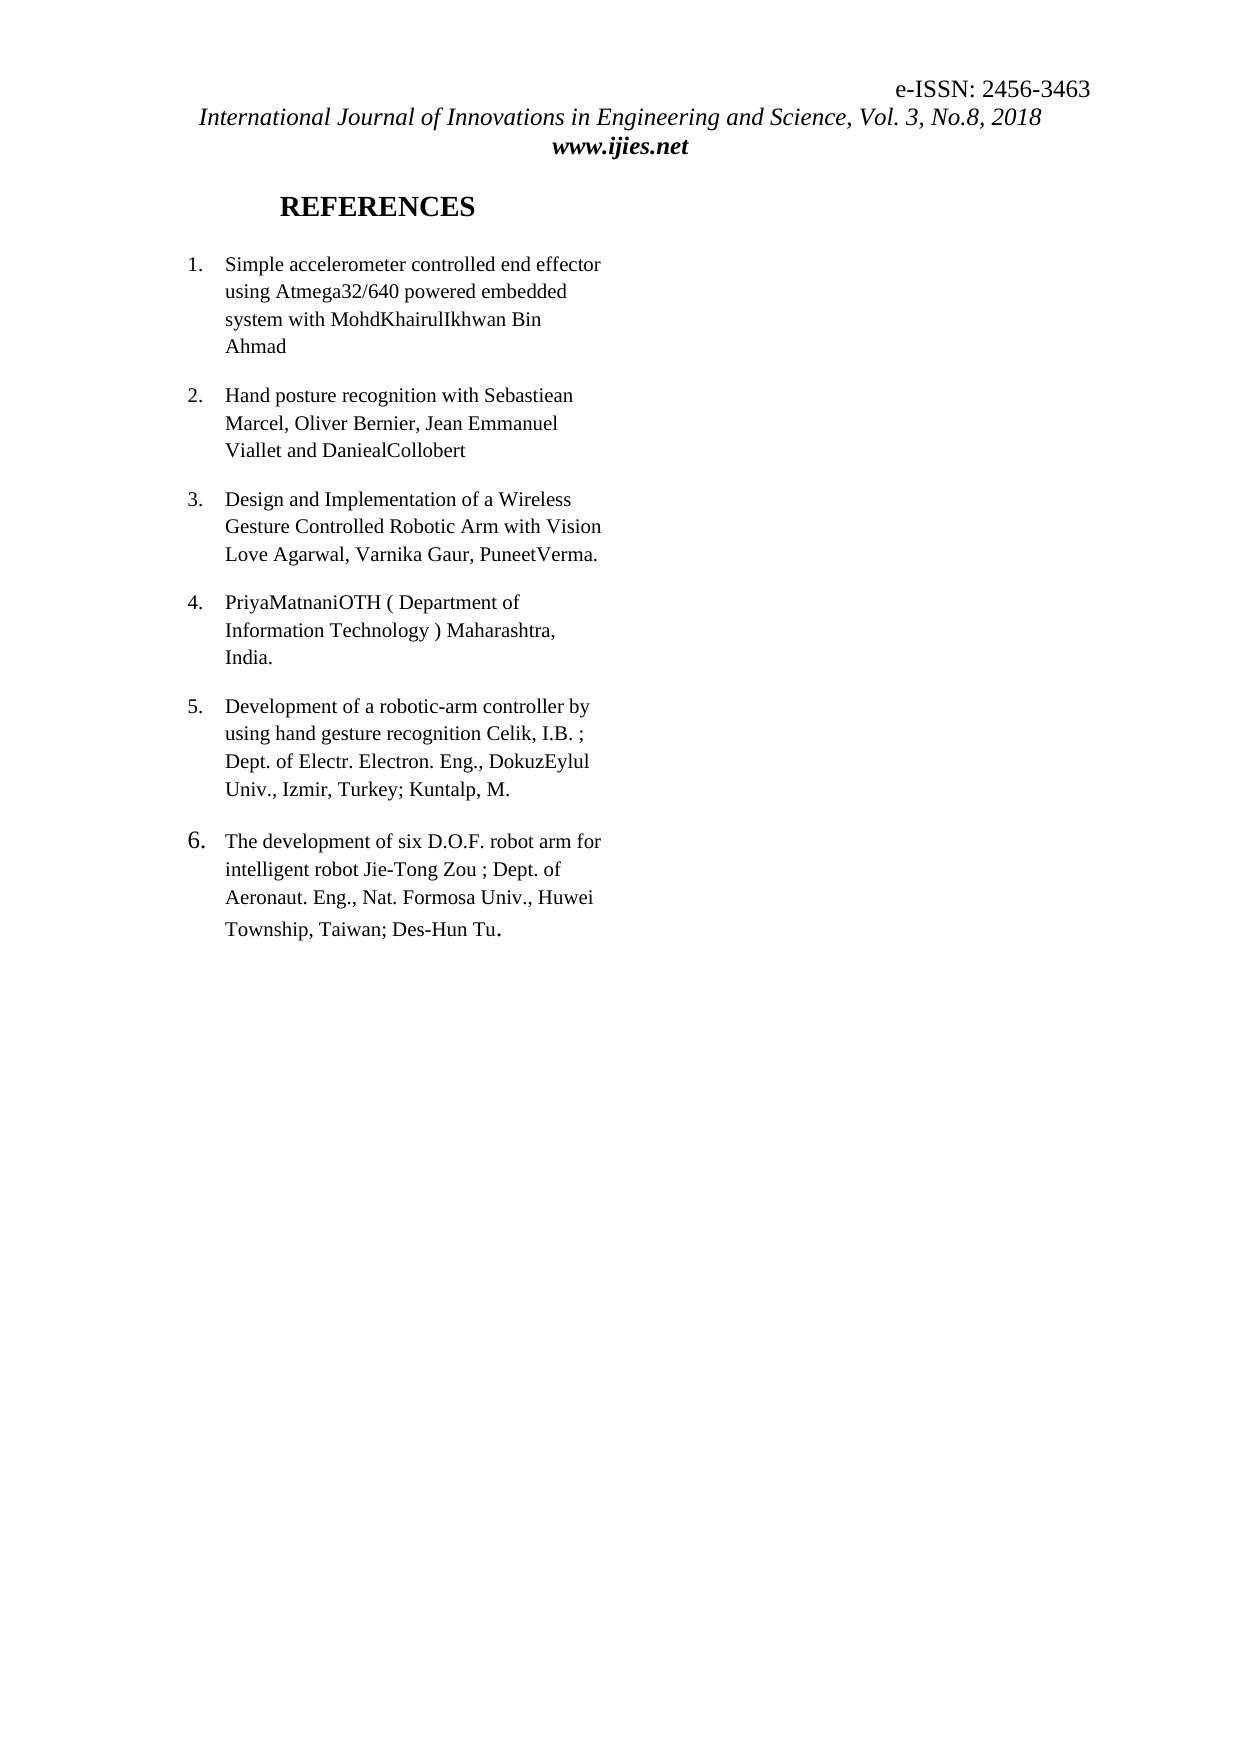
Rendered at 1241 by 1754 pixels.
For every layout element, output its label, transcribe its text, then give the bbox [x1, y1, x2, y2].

list Simple accelerometer controlled end effector using Atmega32/640 powered embedded system with MohdKhairulIkhwan Bin Ahmad [187, 252, 605, 358]
list Design and Implementation of a Wireless Gesture Controlled Robotic Arm with Vision Love Agarwal, Varnika Gaur, PuneetVerma. [187, 486, 605, 566]
list Development of a robotic-arm controller by using hand gesture recognition Celik, I.B. ; Dept. of Electr. Electron. Eng., DokuzEylul Univ., Izmir, Turkey; Kuntalp, M. [187, 694, 605, 801]
list Hand posture recognition with Sebastiean Marcel, Oliver Bernier, Jean Emmanuel Viallet and DaniealCollobert [187, 383, 605, 462]
list The development of six D.O.F. robot arm for intelligent robot Jie-Tong Zou ; Dept. of Aeronaut. Eng., Nat. Formosa Univ., Huwei Township, Taiwan; Des-Hun Tu. [187, 825, 605, 942]
text REFERENCES [150, 189, 605, 222]
list PriyaMatnaniOTH ( Department of Information Technology ) Maharashtra, India. [187, 590, 605, 669]
